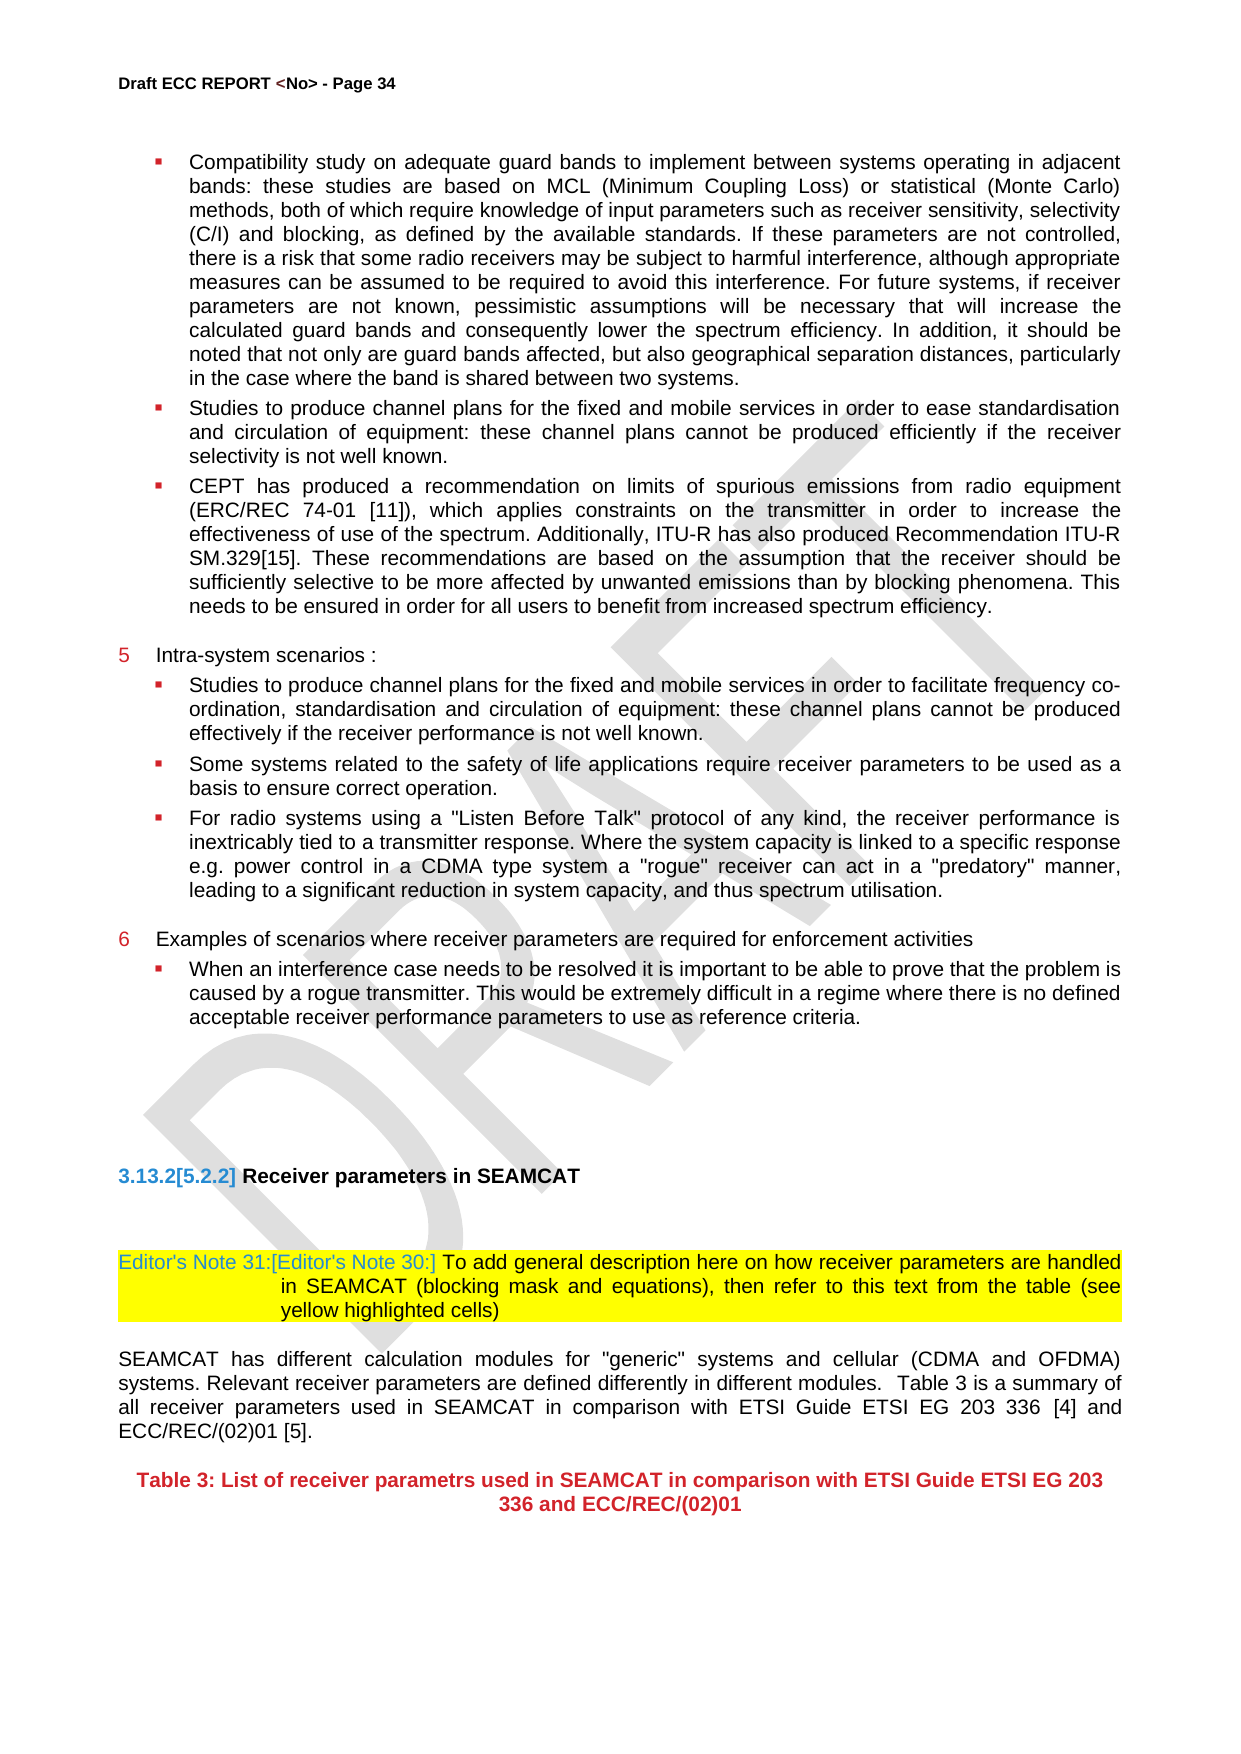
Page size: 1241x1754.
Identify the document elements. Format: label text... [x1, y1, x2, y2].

text CEPT has produced a recommendation on limits of spurious emissions from radio equipment (ERC/REC 74-01 [11]), which applies constraints on the transmitter in order to increase the effectiveness of use of the spectrum. Additionally, ITU-R has also produced Recommendation ITU-R SM.329[15]. These recommendations are based on the assumption that the receiver should be sufficiently selective to be more affected by unwanted emissions than by blocking phenomena. This needs to be ensured in order for all users to benefit from increased spectrum efficiency. [153, 474, 1122, 618]
text Studies to produce channel plans for the fixed and mobile services in order to facilitate frequency co-ordination, standardisation and circulation of equipment: these channel plans cannot be produced effectively if the receiver performance is not well known. [153, 673, 1122, 745]
list Examples of scenarios where receiver parameters are required for enforcement activities [118, 927, 1122, 951]
text When an interference case needs to be resolved it is important to be able to prove that the problem is caused by a rogue transmitter. This would be extremely difficult in a regime where there is no defined acceptable receiver performance parameters to use as reference criteria. [153, 957, 1122, 1029]
text Studies to produce channel plans for the fixed and mobile services in order to ease standardisation and circulation of equipment: these channel plans cannot be produced efficiently if the receiver selectivity is not well known. [153, 396, 1122, 468]
text To add general description here on how receiver parameters are handled in SEAMCAT (blocking mask and equations), then refer to this text from the table (see yellow highlighted cells) [118, 1250, 1122, 1322]
text Compatibility study on adequate guard bands to implement between systems operating in adjacent bands: these studies are based on MCL (Minimum Coupling Loss) or statistical (Monte Carlo) methods, both of which require knowledge of input parameters such as receiver sensitivity, selectivity (C/I) and blocking, as defined by the available standards. If these parameters are not controlled, there is a risk that some radio receivers may be subject to harmful interference, although appropriate measures can be assumed to be required to avoid this interference. For future systems, if receiver parameters are not known, pessimistic assumptions will be necessary that will increase the calculated guard bands and consequently lower the spectrum efficiency. In addition, it should be noted that not only are guard bands affected, but also geographical separation distances, particularly in the case where the band is shared between two systems. [153, 150, 1122, 390]
text For radio systems using a "Listen Before Talk" protocol of any kind, the receiver performance is inextricably tied to a transmitter response. Where the system capacity is linked to a specific response e.g. power control in a CDMA type system a "rogue" receiver can act in a "predatory" manner, leading to a significant reduction in system capacity, and thus spectrum utilisation. [153, 806, 1122, 902]
text Table : List of receiver parametrs used in SEAMCAT in comparison with ETSI Guide ETSI EG 203 336 and ECC/REC/(02)01 [118, 1467, 1122, 1515]
text Some systems related to the safety of life applications require receiver parameters to be used as a basis to ensure correct operation. [153, 751, 1122, 799]
subtitle Receiver parameters in SEAMCAT [118, 1164, 1122, 1188]
list Intra-system scenarios : [118, 643, 1122, 667]
